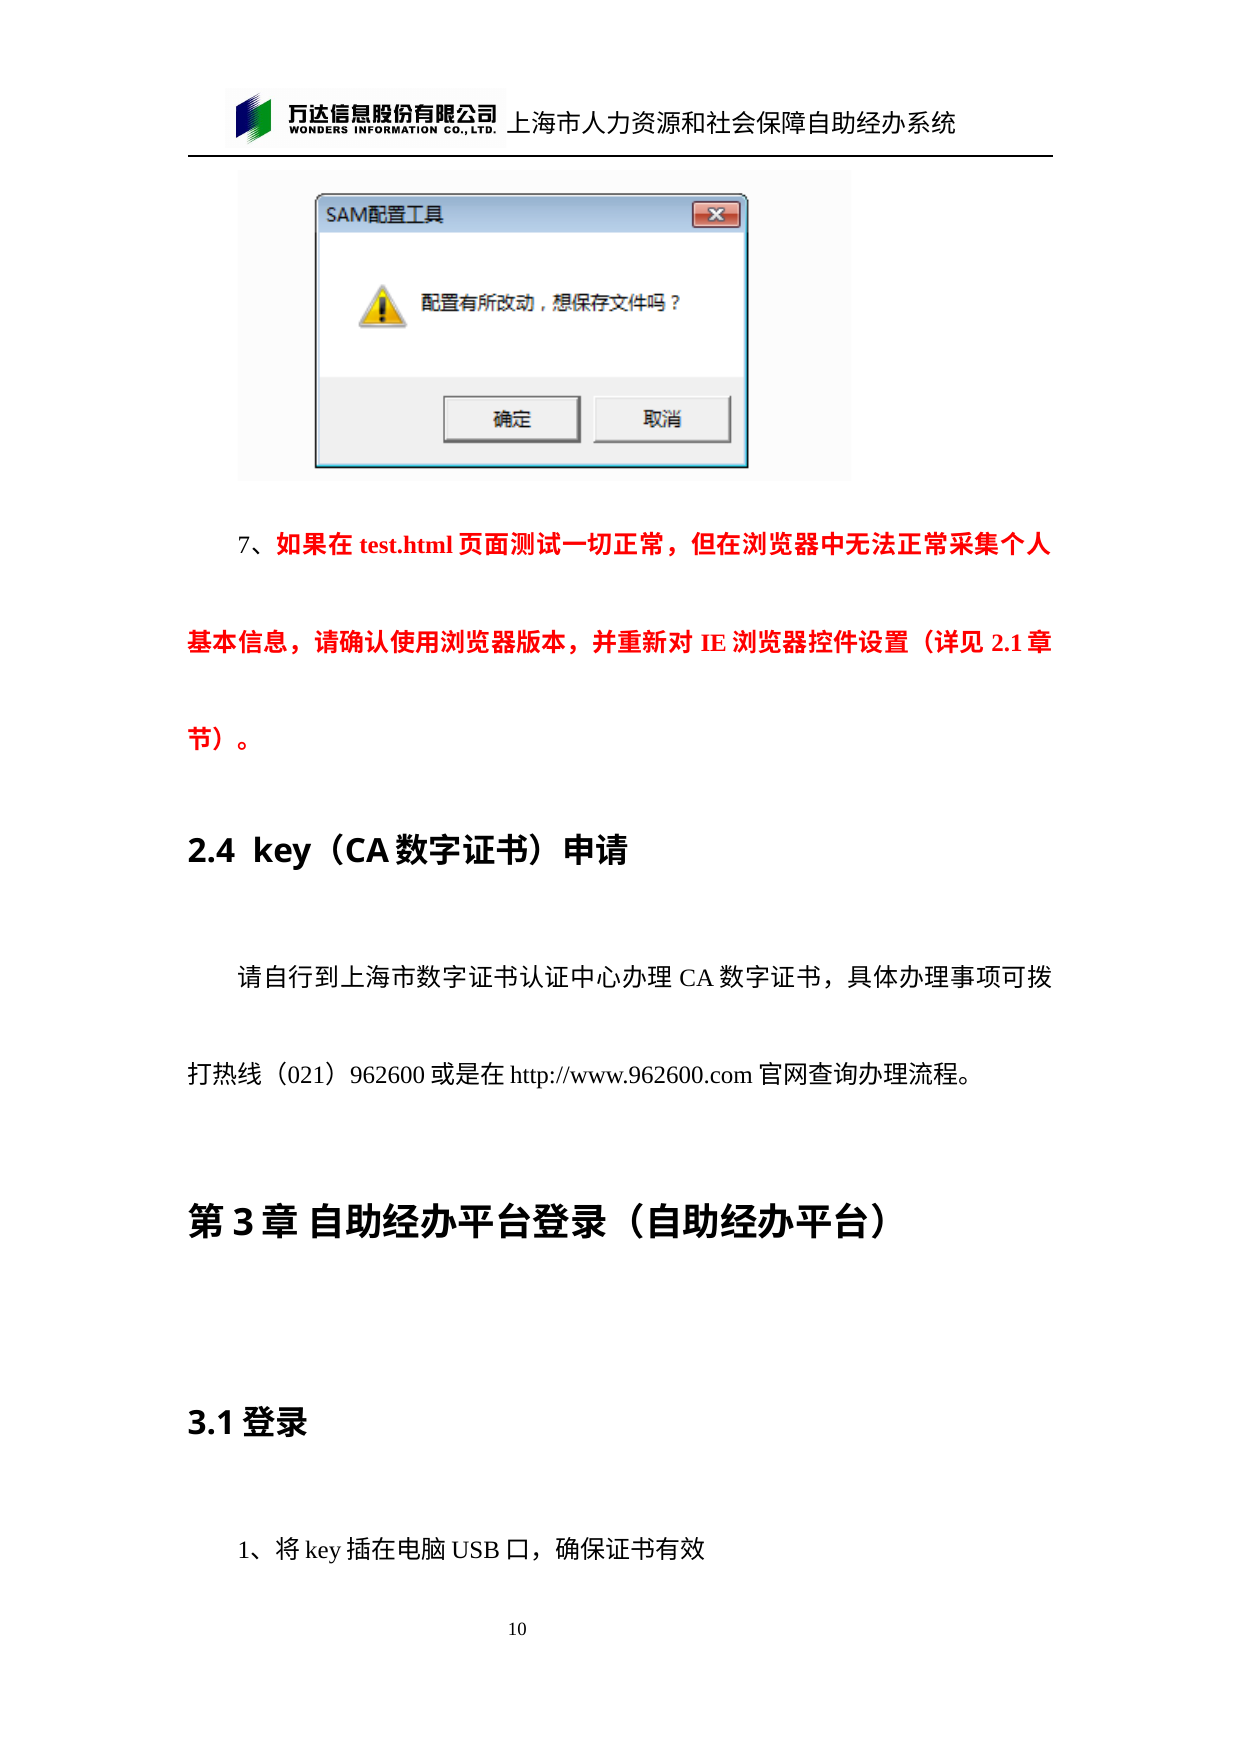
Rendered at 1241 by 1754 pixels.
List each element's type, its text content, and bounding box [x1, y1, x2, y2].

text 请自行到上海市数字证书认证中心办理CA数字证书，具体办理事项可拨打热线（021）962600或是在http://www.962600.com官网查询办理流程。 [187, 943, 1053, 1105]
subtitle 2.4 key（CA数字证书）申请 [187, 815, 1053, 880]
text 7、如果在test.html页面测试一切正常，但在浏览器中无法正常采集个人基本信息，请确认使用浏览器版本，并重新对IE浏览器控件设置（详见2.1章节）。 [187, 510, 1053, 770]
subtitle 3.1登录 [187, 1387, 1053, 1452]
picture [237, 170, 852, 481]
list 将key插在电脑USB口，确保证书有效 [187, 1515, 1038, 1580]
picture [225, 88, 507, 148]
subtitle 第3章 自助经办平台登录（自助经办平台） [187, 1186, 1053, 1251]
